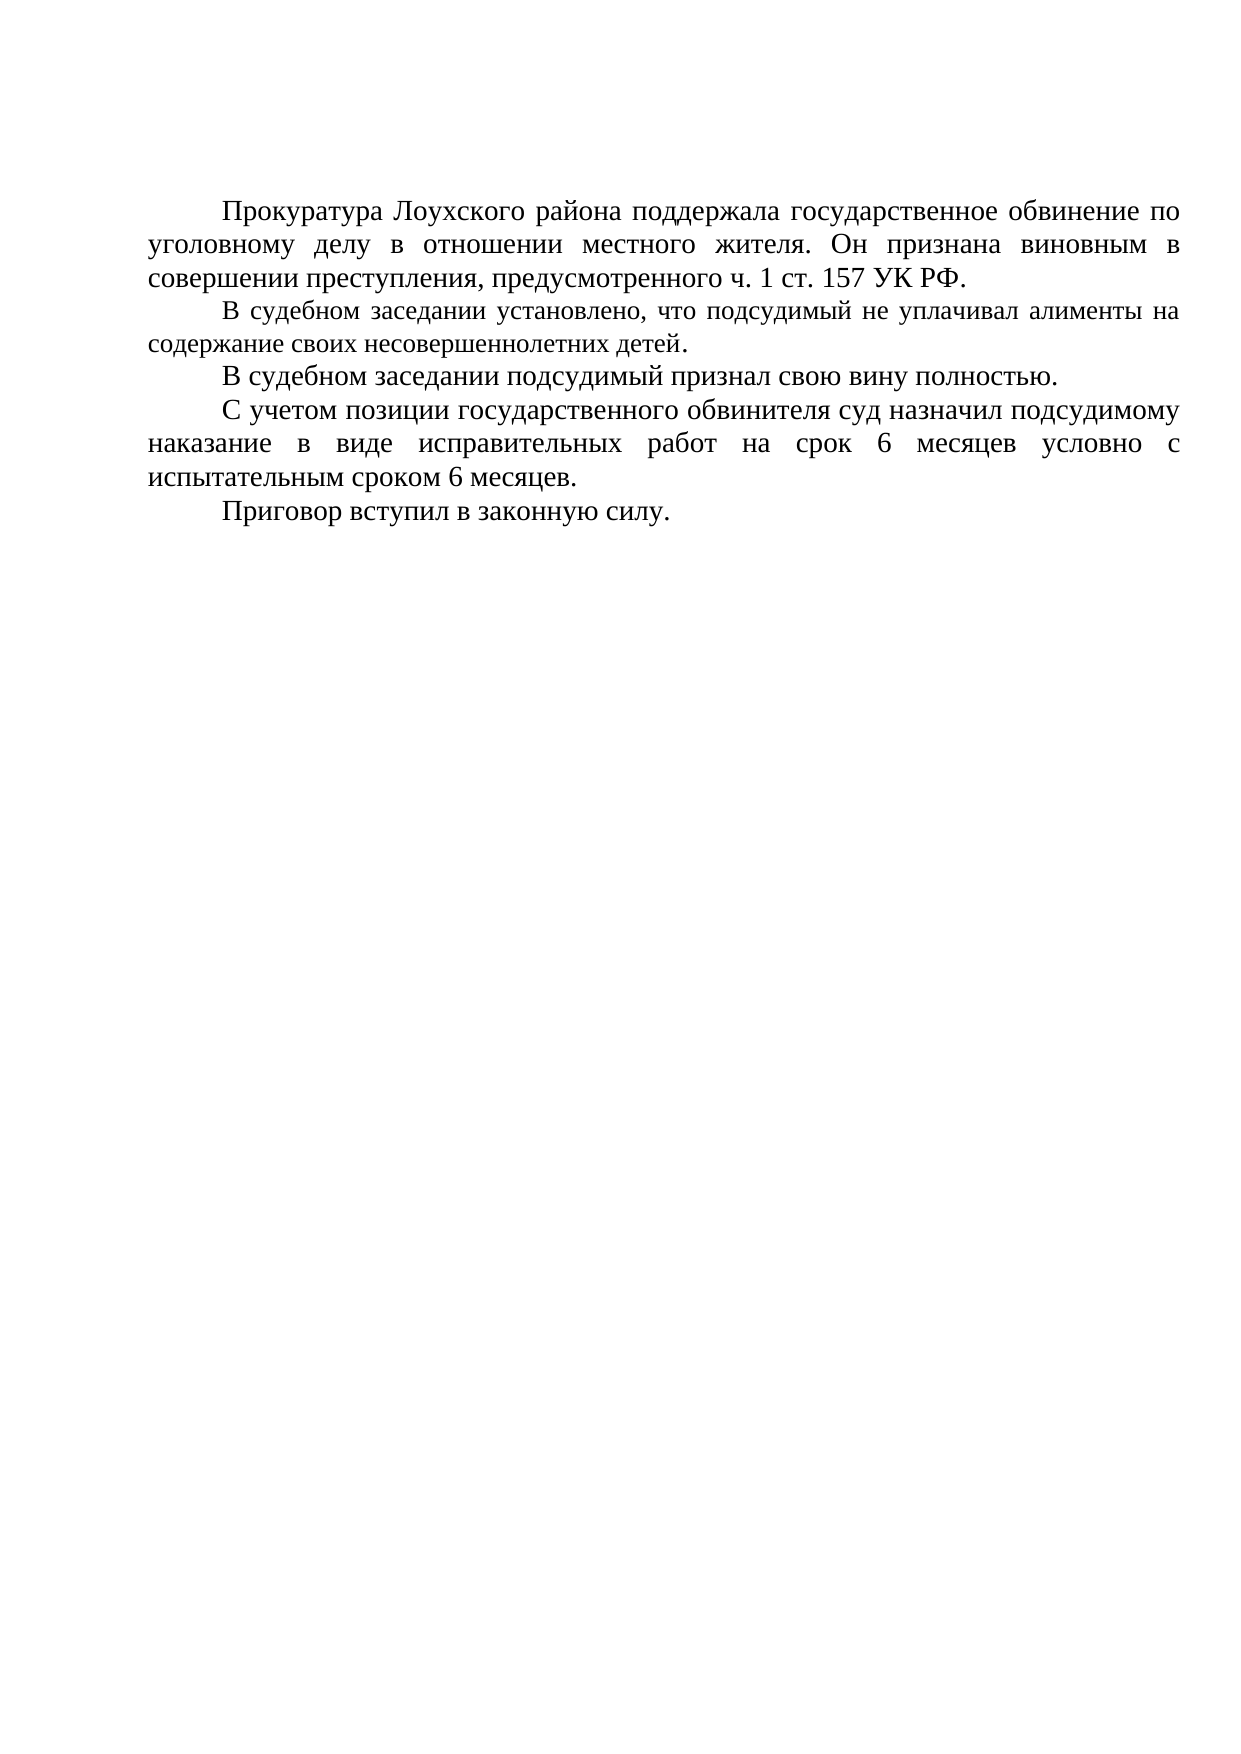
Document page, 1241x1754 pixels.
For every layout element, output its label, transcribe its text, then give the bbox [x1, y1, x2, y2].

text С учетом позиции государственного обвинителя суд назначил подсудимому наказание в виде исправительных работ на срок 6 месяцев условно с испытательным сроком 6 месяцев. [148, 392, 1181, 493]
text Прокуратура Лоухского района поддержала государственное обвинение по уголовному делу в отношении местного жителя. Он признана виновным в совершении преступления, предусмотренного ч. 1 ст. 157 УК РФ. [148, 193, 1181, 294]
text В судебном заседании подсудимый признал свою вину полностью. [148, 358, 1181, 392]
text В судебном заседании установлено, что подсудимый не уплачивал алименты на содержание своих несовершеннолетних детей. [148, 294, 1181, 358]
text Приговор вступил в законную силу. [148, 493, 1181, 526]
